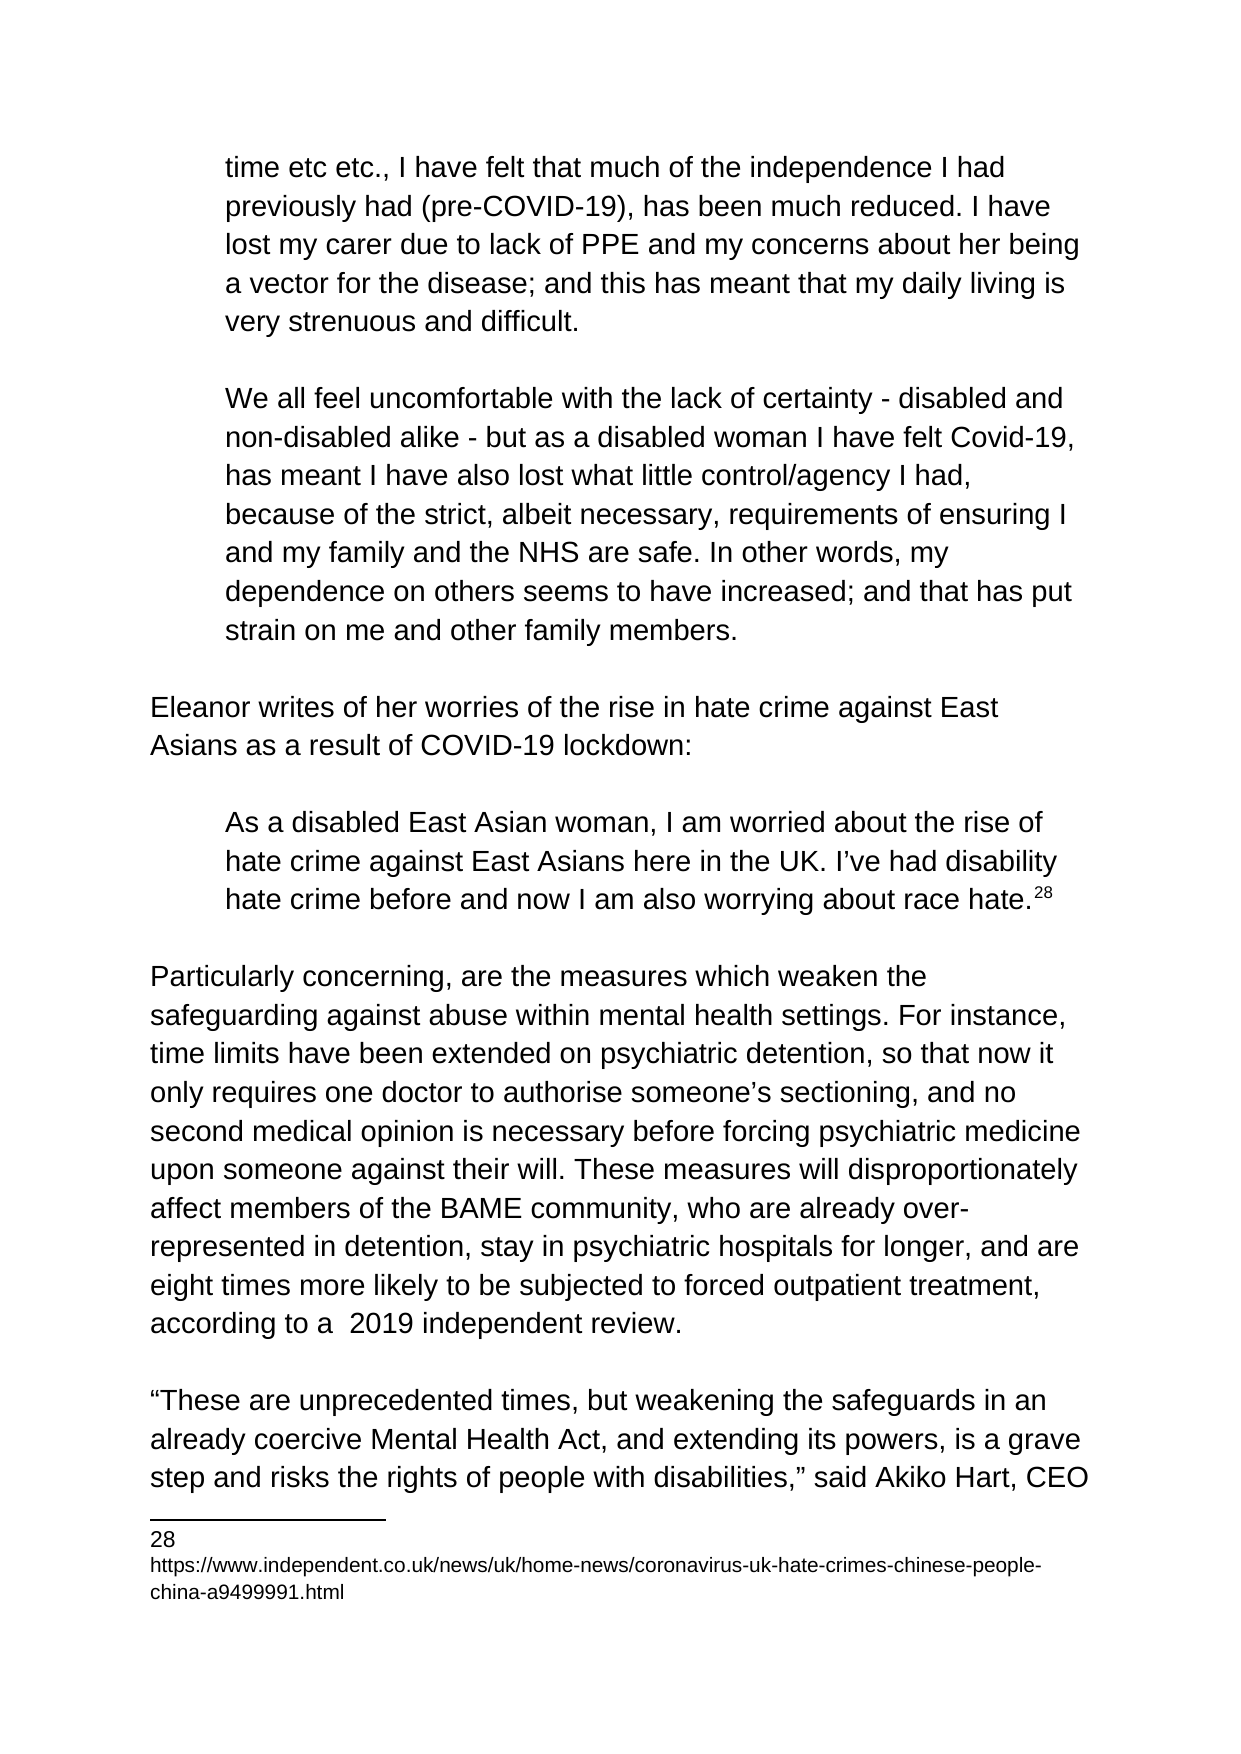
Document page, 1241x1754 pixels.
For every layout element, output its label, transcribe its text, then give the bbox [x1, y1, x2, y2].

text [225, 150, 1090, 338]
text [150, 1383, 1090, 1494]
text We all feel uncomfortable with the lack of certainty - disabled and non-disabled alike - but as a disabled woman I have felt Covid-19, has meant I have also lost what little control/agency I had, because of the strict, albeit necessary, requirements of ensuring I and my family and the NHS are safe. In other words, my dependence on others seems to have increased; and that has put strain on me and other family members. [225, 381, 1090, 646]
text As a disabled East Asian woman, I am worried about the rise of hate crime against East Asians here in the UK. I’ve had disability hate crime before and now I am also worrying about race hate. [225, 805, 1090, 916]
text Particularly concerning, are the measures which weaken the safeguarding against abuse within mental health settings. For instance, time limits have been extended on psychiatric detention, so that now it only requires one doctor to authorise someone’s sectioning, and no second medical opinion is necessary before forcing psychiatric medicine upon someone against their will. These measures will disproportionately affect members of the BAME community, who are already over-represented in detention, stay in psychiatric hospitals for longer, and are eight times more likely to be subjected to forced outpatient treatment, according to a 2019 independent review. [150, 959, 1090, 1340]
text Eleanor writes of her worries of the rise in hate crime against East Asians as a result of COVID-19 lockdown: [150, 689, 1090, 762]
